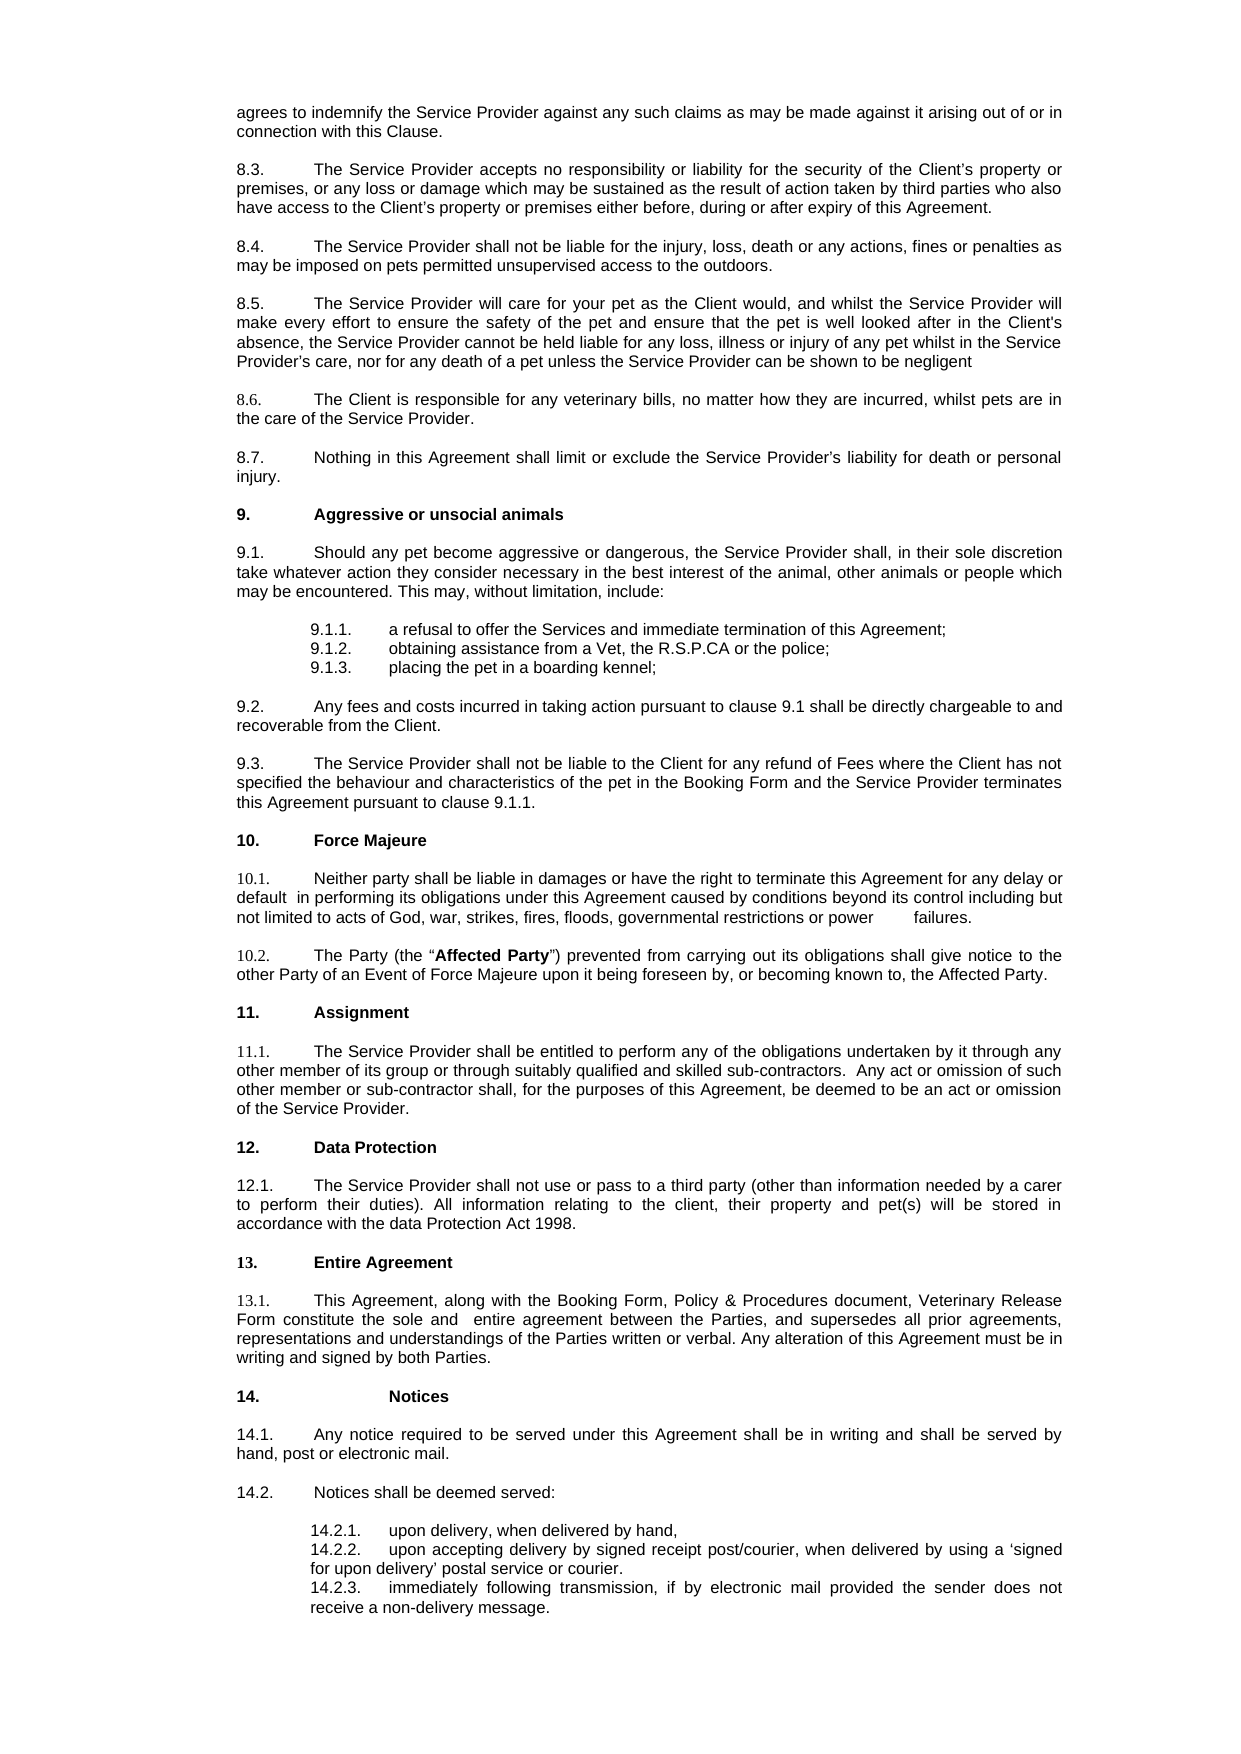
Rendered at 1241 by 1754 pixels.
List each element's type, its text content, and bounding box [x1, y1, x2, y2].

list Entire Agreement [236, 1252, 1063, 1272]
list Notices [236, 1387, 1063, 1406]
list Nothing in this Agreement shall limit or exclude the Service Provider’s liability for death or personal injury. [236, 447, 1063, 486]
list Force Majeure [236, 831, 1063, 850]
list This Agreement, along with the Booking Form, Policy & Procedures document, Veterinary Release Form constitute the sole and entire agreement between the Parties, and supersedes all prior agreements, representations and understandings of the Parties written or verbal. Any alteration of this Agreement must be in writing and signed by both Parties. [236, 1291, 1063, 1367]
list upon accepting delivery by signed receipt post/courier, when delivered by using a ‘signed for upon delivery’ postal service or courier. [310, 1540, 1063, 1578]
list The Client is responsible for any veterinary bills, no matter how they are incurred, whilst pets are in the care of the Service Provider. [236, 390, 1063, 428]
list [236, 102, 1063, 141]
list placing the pet in a boarding kennel; [310, 658, 1063, 677]
list Neither party shall be liable in damages or have the right to terminate this Agreement for any delay or default in performing its obligations under this Agreement caused by conditions beyond its control including but not limited to acts of God, war, strikes, fires, floods, governmental restrictions or power failures. [236, 869, 1063, 927]
list Any notice required to be served under this Agreement shall be in writing and shall be served by hand, post or electronic mail. [236, 1425, 1063, 1463]
list The Service Provider will care for your pet as the Client would, and whilst the Service Provider will make every effort to ensure the safety of the pet and ensure that the pet is well looked after in the Client's absence, the Service Provider cannot be held liable for any loss, illness or injury of any pet whilst in the Service Provider’s care, nor for any death of a pet unless the Service Provider can be shown to be negligent [236, 294, 1063, 371]
list The Service Provider accepts no responsibility or liability for the security of the Client’s property or premises, or any loss or damage which may be sustained as the result of action taken by third parties who also have access to the Client’s property or premises either before, during or after expiry of this Agreement. [236, 160, 1063, 217]
list The Service Provider shall be entitled to perform any of the obligations undertaken by it through any other member of its group or through suitably qualified and skilled sub-contractors. Any act or omission of such other member or sub-contractor shall, for the purposes of this Agreement, be deemed to be an act or omission of the Service Provider. [236, 1042, 1063, 1118]
list Should any pet become aggressive or dangerous, the Service Provider shall, in their sole discretion take whatever action they consider necessary in the best interest of the animal, other animals or people which may be encountered. This may, without limitation, include: [236, 543, 1063, 601]
list The Service Provider shall not use or pass to a third party (other than information needed by a carer to perform their duties). All information relating to the client, their property and pet(s) will be stored in accordance with the data Protection Act 1998. [236, 1176, 1063, 1233]
list upon delivery, when delivered by hand, [310, 1521, 1063, 1540]
list Aggressive or unsocial animals [236, 505, 1063, 524]
list Any fees and costs incurred in taking action pursuant to clause 9.1 shall be directly chargeable to and recoverable from the Client. [236, 697, 1063, 735]
list obtaining assistance from a Vet, the R.S.P.CA or the police; [310, 639, 1063, 658]
list The Service Provider shall not be liable to the Client for any refund of Fees where the Client has not specified the behaviour and characteristics of the pet in the Booking Form and the Service Provider terminates this Agreement pursuant to clause 9.1.1. [236, 754, 1063, 812]
list Assignment [236, 1003, 1063, 1022]
list The Party (the “Affected Party”) prevented from carrying out its obligations shall give notice to the other Party of an Event of Force Majeure upon it being foreseen by, or becoming known to, the Affected Party. [236, 946, 1063, 984]
list Data Protection [236, 1137, 1063, 1157]
list a refusal to offer the Services and immediate termination of this Agreement; [310, 620, 1063, 639]
list The Service Provider shall not be liable for the injury, loss, death or any actions, fines or penalties as may be imposed on pets permitted unsupervised access to the outdoors. [236, 237, 1063, 275]
list Notices shall be deemed served: [236, 1482, 1063, 1502]
list immediately following transmission, if by electronic mail provided the sender does not receive a non-delivery message. [310, 1578, 1063, 1617]
